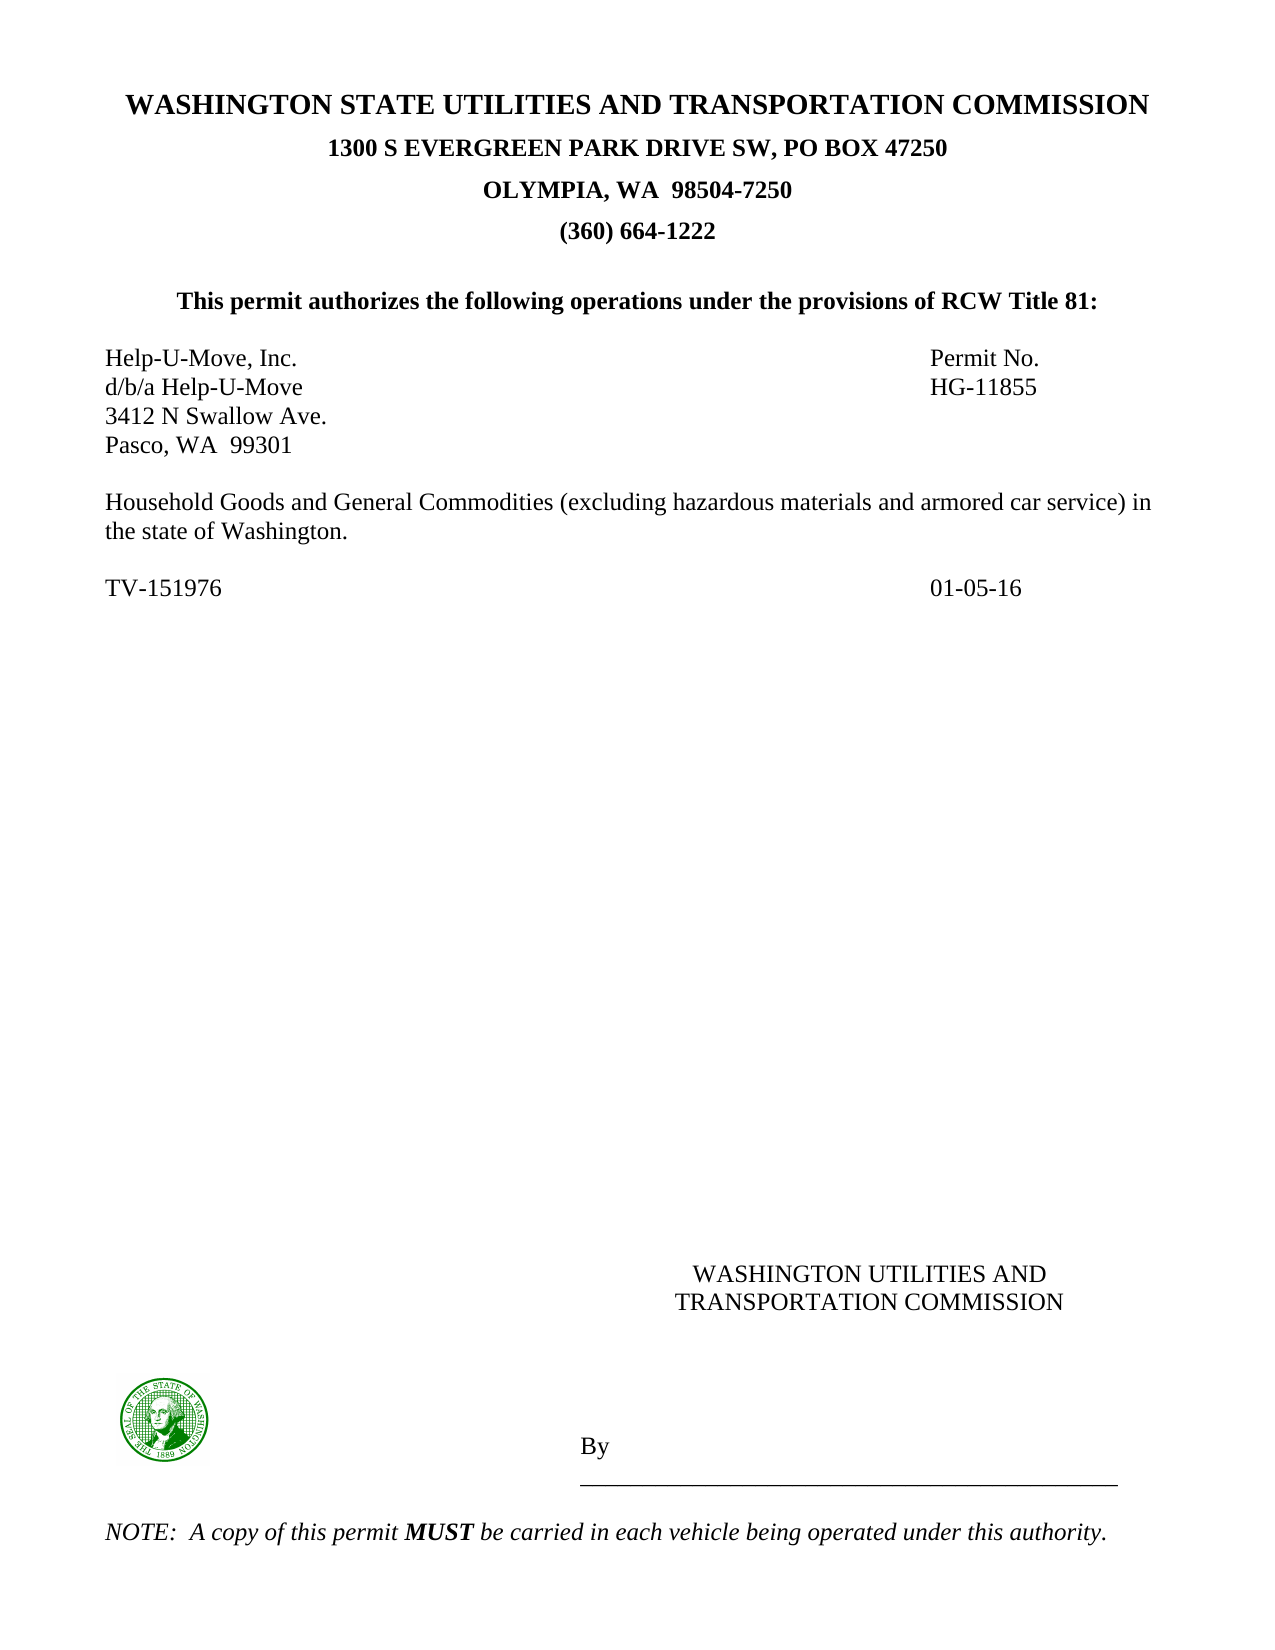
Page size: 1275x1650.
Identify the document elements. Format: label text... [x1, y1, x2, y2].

text 3412 N Swallow Ave. [105, 401, 1170, 430]
text Pasco, WA 99301 [105, 430, 1170, 458]
text Household Goods and General Commodities (excluding hazardous materials and armored car service) in the state of Washington. [105, 487, 1170, 545]
text TV-151976 01-05-16 [105, 573, 1170, 602]
text d/b/a Help-U-Move HG-11855 [105, 372, 1170, 401]
text Help-U-Move, Inc. Permit No. [105, 343, 1170, 372]
